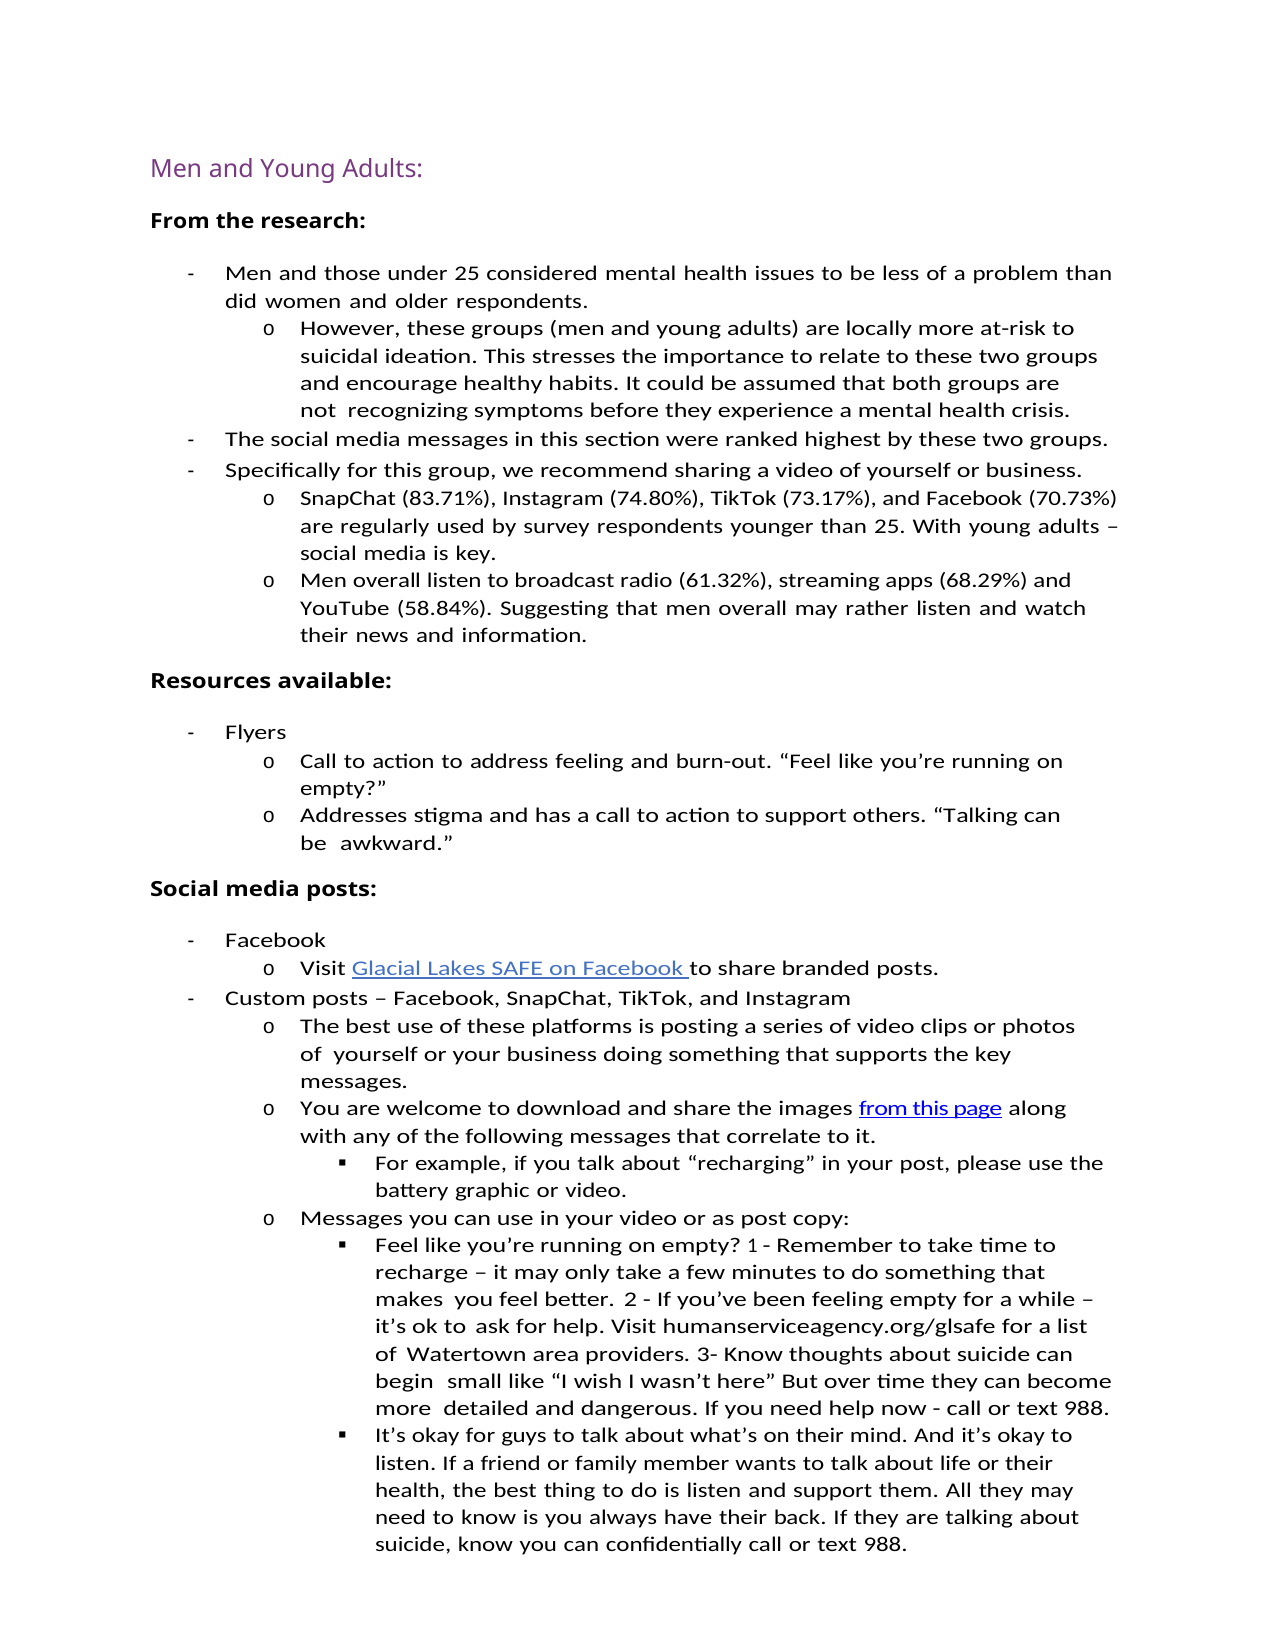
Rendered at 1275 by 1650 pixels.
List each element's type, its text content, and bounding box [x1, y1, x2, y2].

subtitle Social media posts: [150, 874, 1142, 903]
list Men overall listen to broadcast radio (61.32%), streaming apps (68.29%) and YouTube (58.84%). Suggesting that men overall may rather listen and watch their news and information. [262, 567, 1086, 647]
list Flyers [187, 717, 1142, 746]
subtitle Men and Young Adults: [150, 151, 1142, 185]
list Facebook [187, 925, 1142, 953]
list Messages you can use in your video or as post copy: [262, 1205, 1142, 1231]
list However, these groups (men and young adults) are locally more at-risk to suicidal ideation. This stresses the importance to relate to these two groups and encourage healthy habits. It could be assumed that both groups are not recognizing symptoms before they experience a mental health crisis. [262, 316, 1098, 423]
list The social media messages in this section were ranked highest by these two groups. [187, 424, 1142, 453]
list Specifically for this group, we recommend sharing a video of yourself or business. [187, 455, 1142, 483]
subtitle From the research: [150, 207, 1142, 235]
list Men and those under 25 considered mental health issues to be less of a problem than did women and older respondents. [187, 258, 1113, 314]
list Addresses stigma and has a call to action to support others. “Talking can be awkward.” [262, 802, 1086, 855]
list It’s okay for guys to talk about what’s on their mind. And it’s okay to listen. If a friend or family member wants to talk about life or their health, the best thing to do is listen and support them. All they may need to know is you always have their back. If they are talking about suicide, know you can confidentially call or text 988. [337, 1422, 1083, 1557]
list The best use of these platforms is posting a series of video clips or photos of yourself or your business doing something that supports the key messages. [262, 1014, 1086, 1093]
list For example, if you talk about “recharging” in your post, please use the battery graphic or video. [337, 1150, 1108, 1203]
list Custom posts – Facebook, SnapChat, TikTok, and Instagram [187, 983, 1142, 1012]
subtitle Resources available: [150, 666, 1142, 695]
list SnapChat (83.71%), Instagram (74.80%), TikTok (73.17%), and Facebook (70.73%) are regularly used by survey respondents younger than 25. With young adults – social media is key. [262, 485, 1122, 565]
list You are welcome to download and share the images from this page along with any of the following messages that correlate to it. [262, 1095, 1108, 1148]
list Feel like you’re running on empty? 1 - Remember to take time to recharge – it may only take a few minutes to do something that makes you feel better. 2 - If you’ve been feeling empty for a while – it’s ok to ask for help. Visit humanserviceagency.org/glsafe for a list of Watertown area providers. 3- Know thoughts about suicide can begin small like “I wish I wasn’t here” But over time they can become more detailed and dangerous. If you need help now - call or text 988. [337, 1232, 1113, 1421]
list Call to action to address feeling and burn-out. “Feel like you’re running on empty?” [262, 748, 1069, 801]
list Visit Glacial Lakes SAFE on Facebook to share branded posts. [262, 956, 1142, 982]
